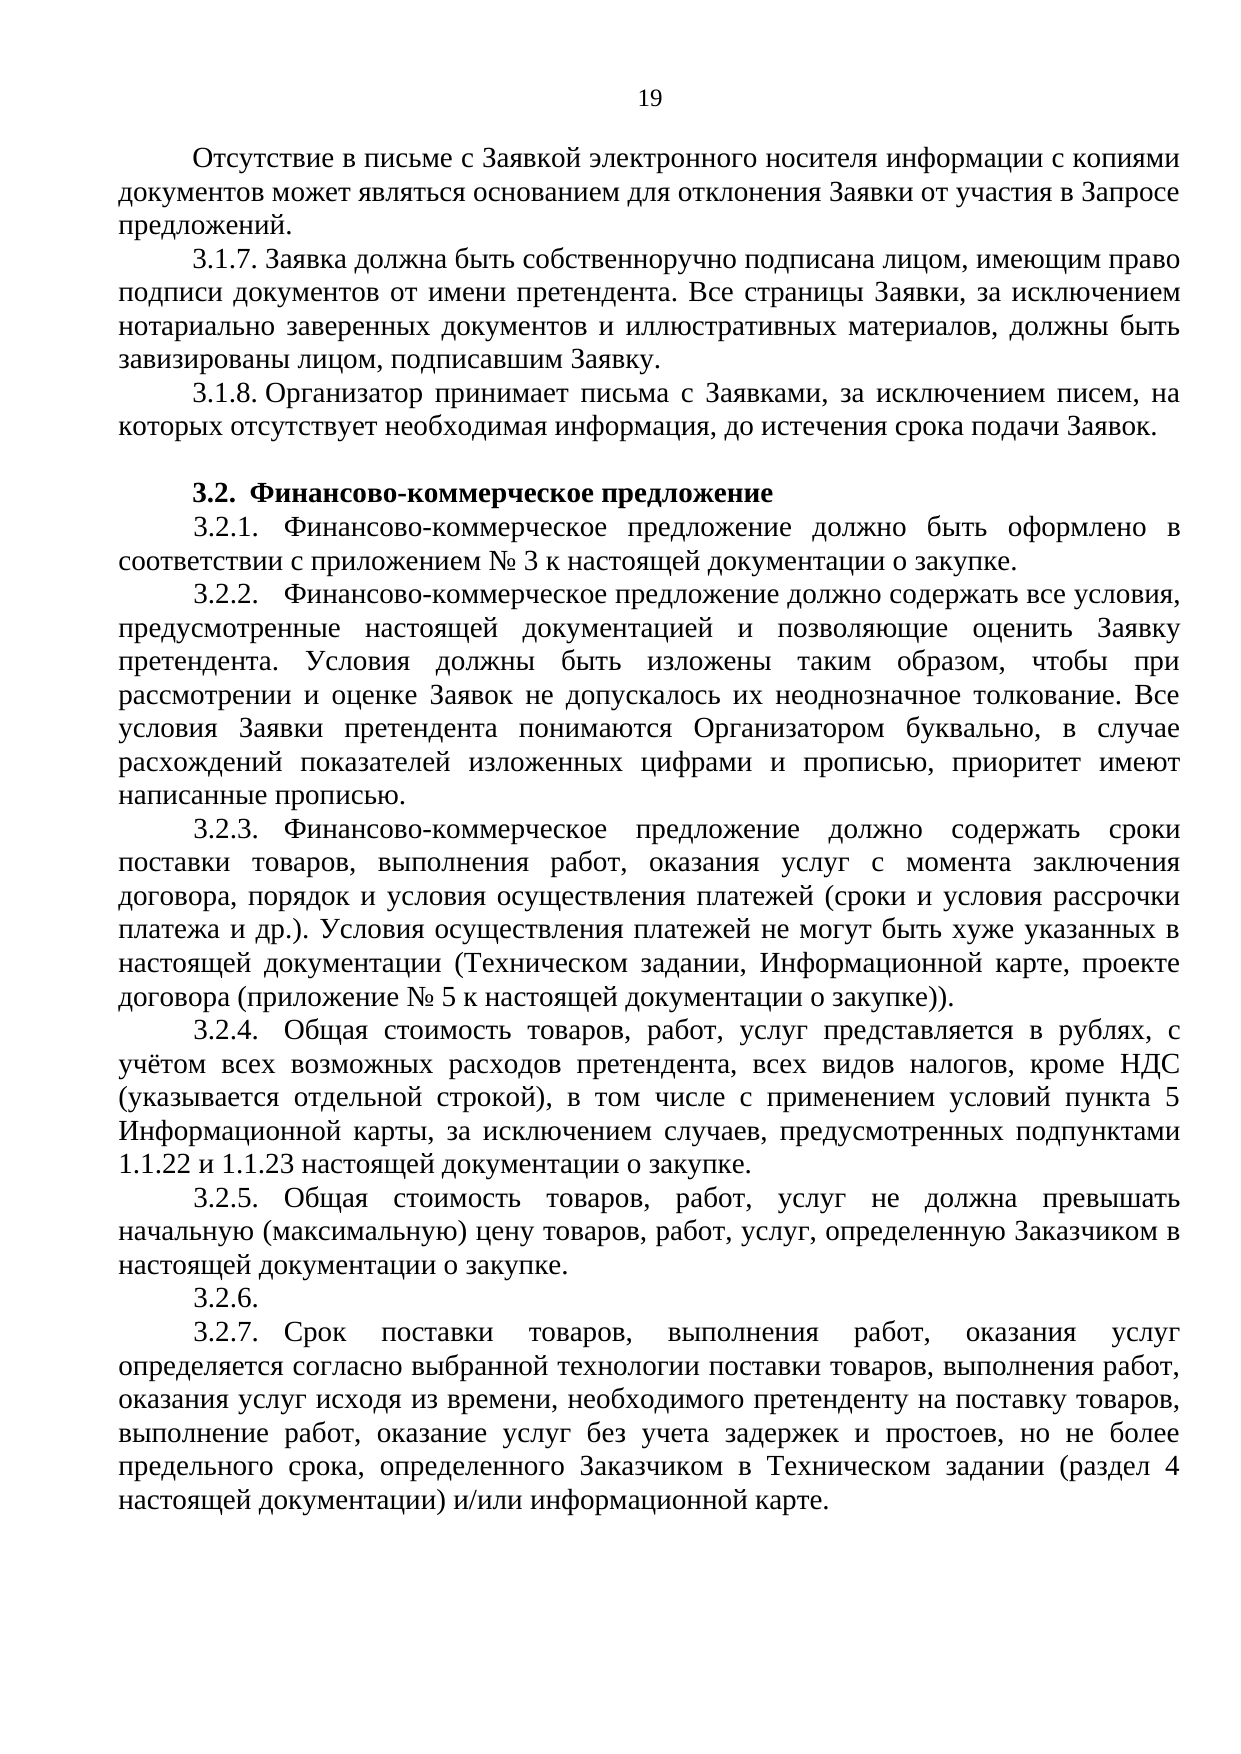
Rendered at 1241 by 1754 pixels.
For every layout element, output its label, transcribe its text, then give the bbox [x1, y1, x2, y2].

list Общая стоимость товаров, работ, услуг не должна превышать начальную (максимальную) цену товаров, работ, услуг, определенную Заказчиком в настоящей документации о закупке. [118, 1180, 1181, 1281]
list Срок поставки товаров, выполнения работ, оказания услуг определяется согласно выбранной технологии поставки товаров, выполнения работ, оказания услуг исходя из времени, необходимого претенденту на поставку товаров, выполнение работ, оказание услуг без учета задержек и простоев, но не более предельного срока, определенного Заказчиком в Техническом задании (раздел 4 настоящей документации) и/или информационной карте. [118, 1314, 1181, 1515]
list Финансово-коммерческое предложение должно содержать сроки поставки товаров, выполнения работ, оказания услуг с момента заключения договора, порядок и условия осуществления платежей (сроки и условия рассрочки платежа и др.). Условия осуществления платежей не могут быть хуже указанных в настоящей документации (Техническом задании, Информационной карте, проекте договора (приложение № 5 к настоящей документации о закупке)). [118, 811, 1181, 1012]
list Заявка должна быть собственноручно подписана лицом, имеющим право подписи документов от имени претендента. Все страницы Заявки, за исключением нотариально заверенных документов и иллюстративных материалов, должны быть завизированы лицом, подписавшим Заявку. [118, 241, 1181, 375]
list Организатор принимает письма с Заявками, за исключением писем, на которых отсутствует необходимая информация, до истечения срока подачи Заявок. [118, 375, 1181, 442]
subtitle Финансово-коммерческое предложение [118, 476, 1181, 509]
list Общая стоимость товаров, работ, услуг представляется в рублях, с учётом всех возможных расходов претендента, всех видов налогов, кроме НДС (указывается отдельной строкой), в том числе с применением условий пункта 5 Информационной карты, за исключением случаев, предусмотренных подпунктами 1.1.22 и 1.1.23 настоящей документации о закупке. [118, 1012, 1181, 1180]
text Отсутствие в письме с Заявкой электронного носителя информации с копиями документов может являться основанием для отклонения Заявки от участия в Запросе предложений. [118, 140, 1181, 241]
list Финансово-коммерческое предложение должно быть оформлено в соответствии с приложением № 3 к настоящей документации о закупке. [118, 509, 1181, 576]
list Финансово-коммерческое предложение должно содержать все условия, предусмотренные настоящей документацией и позволяющие оценить Заявку претендента. Условия должны быть изложены таким образом, чтобы при рассмотрении и оценке Заявок не допускалось их неоднозначное толкование. Все условия Заявки претендента понимаются Организатором буквально, в случае расхождений показателей изложенных цифрами и прописью, приоритет имеют написанные прописью. [118, 576, 1181, 811]
